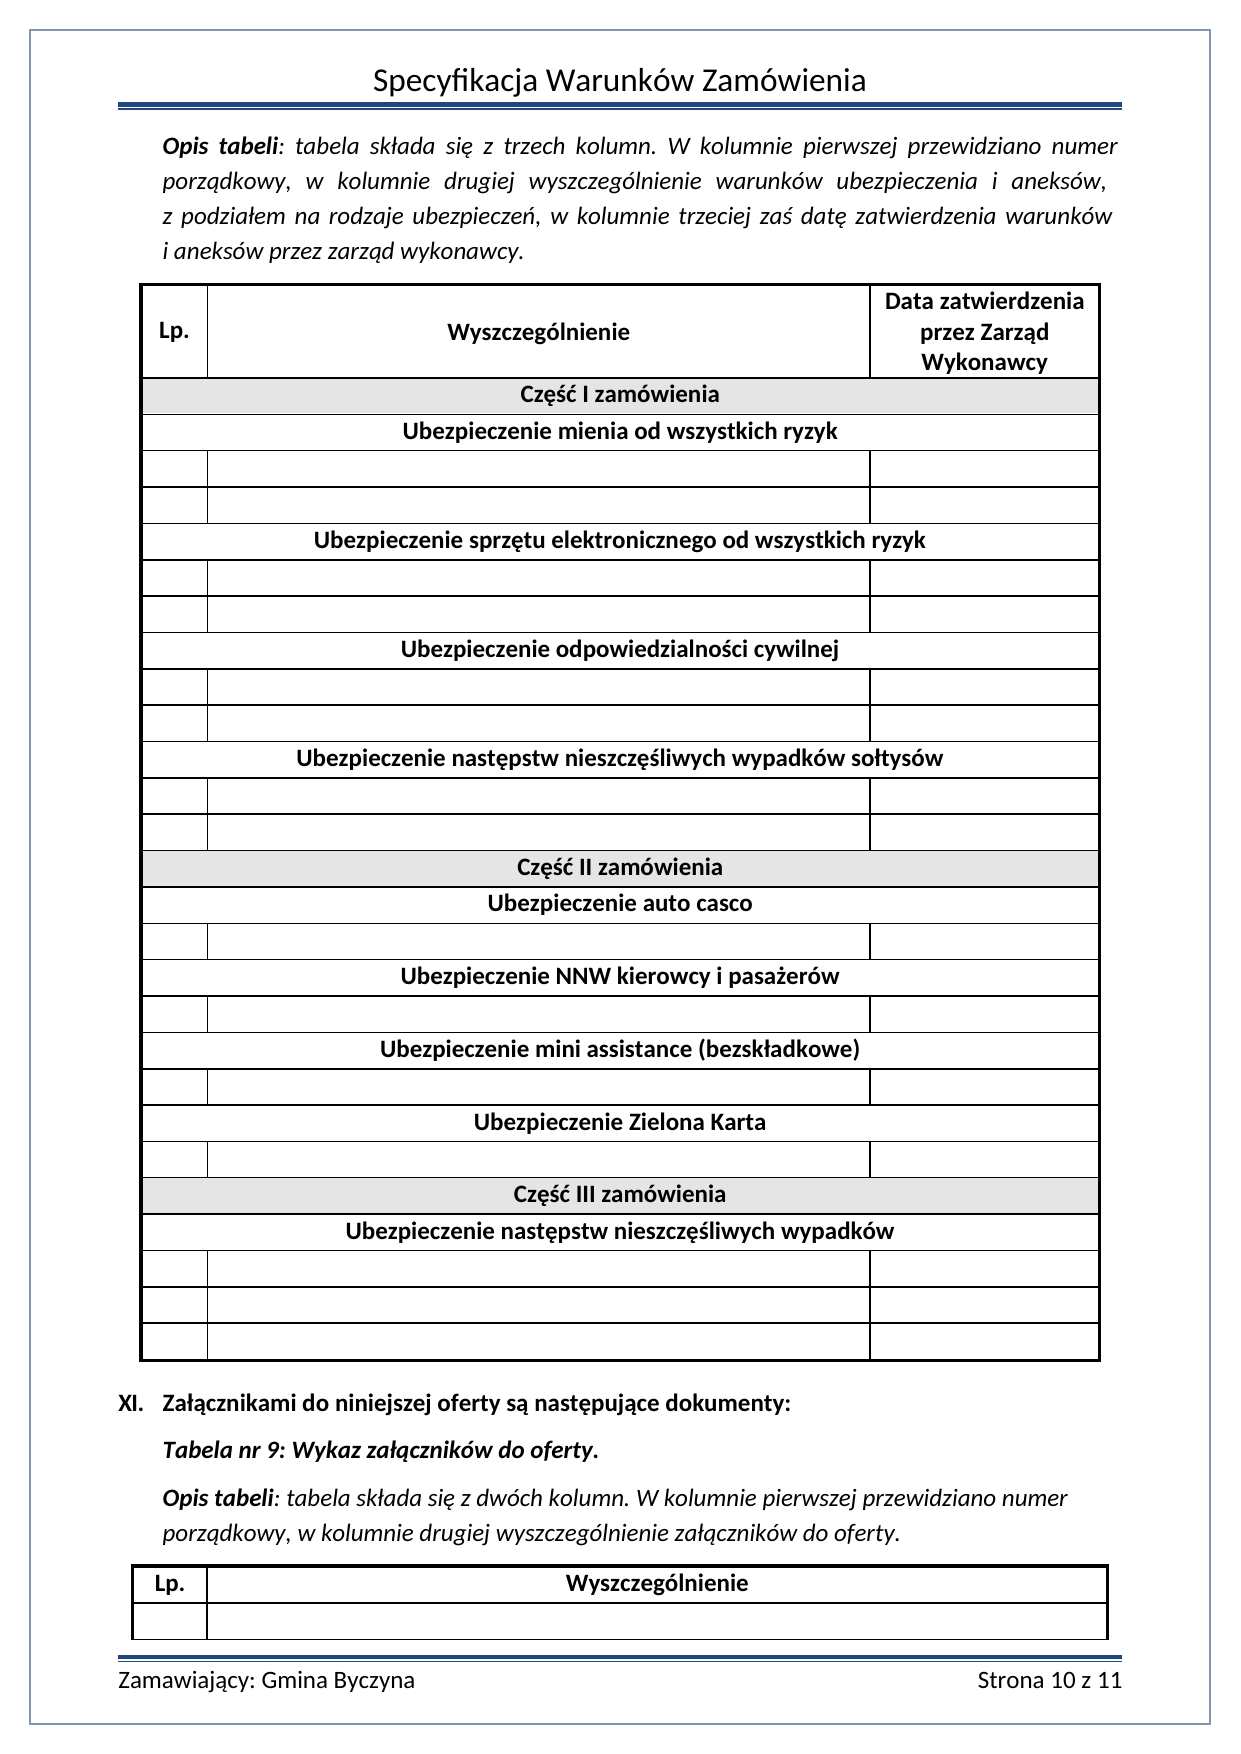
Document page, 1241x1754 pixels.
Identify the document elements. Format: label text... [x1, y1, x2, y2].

list Załącznikami do niniejszej oferty są następujące dokumenty: [118, 1387, 1122, 1417]
table_cell [143, 997, 207, 1031]
table_cell [143, 706, 207, 741]
table_cell [871, 779, 1098, 813]
table_cell Ubezpieczenie mienia od wszystkich ryzyk [143, 415, 1098, 450]
table_cell [143, 779, 207, 813]
table_cell [143, 815, 207, 850]
table_cell Ubezpieczenie następstw nieszczęśliwych wypadków sołtysów [143, 742, 1098, 777]
table_cell [871, 488, 1098, 522]
table_header Data zatwierdzenia przez Zarząd Wykonawcy [871, 286, 1098, 377]
table_cell [208, 597, 869, 632]
table_cell [871, 451, 1098, 486]
table_cell [208, 1288, 869, 1322]
table_cell Część III zamówienia [143, 1178, 1098, 1213]
table_header Wyszczególnienie [208, 286, 869, 377]
table_header Wyszczególnienie [208, 1568, 1106, 1602]
text Opis tabeli: tabela składa się z dwóch kolumn. W kolumnie pierwszej przewidziano numer porządkowy, w kolumnie drugiej wyszczególnienie załączników do oferty. [162, 1482, 1122, 1547]
table_cell [208, 1324, 869, 1359]
table_cell Ubezpieczenie mini assistance (bezskładkowe) [143, 1033, 1098, 1068]
table_cell Ubezpieczenie Zielona Karta [143, 1106, 1098, 1141]
table_cell [208, 670, 869, 704]
table_cell [208, 451, 869, 486]
table_cell [143, 597, 207, 632]
table_cell [143, 924, 207, 959]
table_cell [208, 1142, 869, 1177]
table_cell [208, 815, 869, 850]
table_cell [871, 1324, 1098, 1359]
table_cell Część I zamówienia [143, 379, 1098, 413]
table_cell [871, 997, 1098, 1031]
table_cell [143, 561, 207, 595]
table_cell [208, 1604, 1106, 1638]
table_cell [143, 1142, 207, 1177]
table_cell [871, 561, 1098, 595]
table_cell [871, 597, 1098, 632]
table_cell Ubezpieczenie auto casco [143, 888, 1098, 922]
table_cell [871, 1288, 1098, 1322]
table_cell [871, 1070, 1098, 1104]
table_cell [143, 451, 207, 486]
table_cell [871, 924, 1098, 959]
table_cell [871, 815, 1098, 850]
table_cell [208, 779, 869, 813]
table_cell [143, 1070, 207, 1104]
table_cell [208, 488, 869, 522]
table_header Lp. [134, 1568, 206, 1602]
table_cell [208, 1251, 869, 1286]
table_cell Ubezpieczenie odpowiedzialności cywilnej [143, 633, 1098, 668]
table_cell [143, 1251, 207, 1286]
table_header Lp. [143, 286, 207, 377]
table_cell [208, 706, 869, 741]
table_cell [871, 1142, 1098, 1177]
table_cell [208, 924, 869, 959]
table_cell Ubezpieczenie sprzętu elektronicznego od wszystkich ryzyk [143, 524, 1098, 559]
table_cell [871, 670, 1098, 704]
table_cell [143, 1288, 207, 1322]
table_cell [871, 1251, 1098, 1286]
table_cell [208, 1070, 869, 1104]
table_cell Część II zamówienia [143, 851, 1098, 886]
text Opis tabeli: tabela składa się z trzech kolumn. W kolumnie pierwszej przewidziano numer porządkowy, w kolumnie drugiej wyszczególnienie warunków ubezpieczenia i aneksów, z podziałem na rodzaje ubezpieczeń, w kolumnie trzeciej zaś datę zatwierdzenia warunków i aneksów przez zarząd wykonawcy. [162, 130, 1122, 265]
table_cell [208, 997, 869, 1031]
text Tabela nr 9: Wykaz załączników do oferty. [162, 1434, 1122, 1465]
table_cell Ubezpieczenie NNW kierowcy i pasażerów [143, 960, 1098, 995]
table_cell Ubezpieczenie następstw nieszczęśliwych wypadków [143, 1215, 1098, 1249]
table_cell [143, 670, 207, 704]
table_cell [208, 561, 869, 595]
table_cell [143, 1324, 207, 1359]
table_cell [143, 488, 207, 522]
table_cell [134, 1604, 206, 1638]
table_cell [871, 706, 1098, 741]
